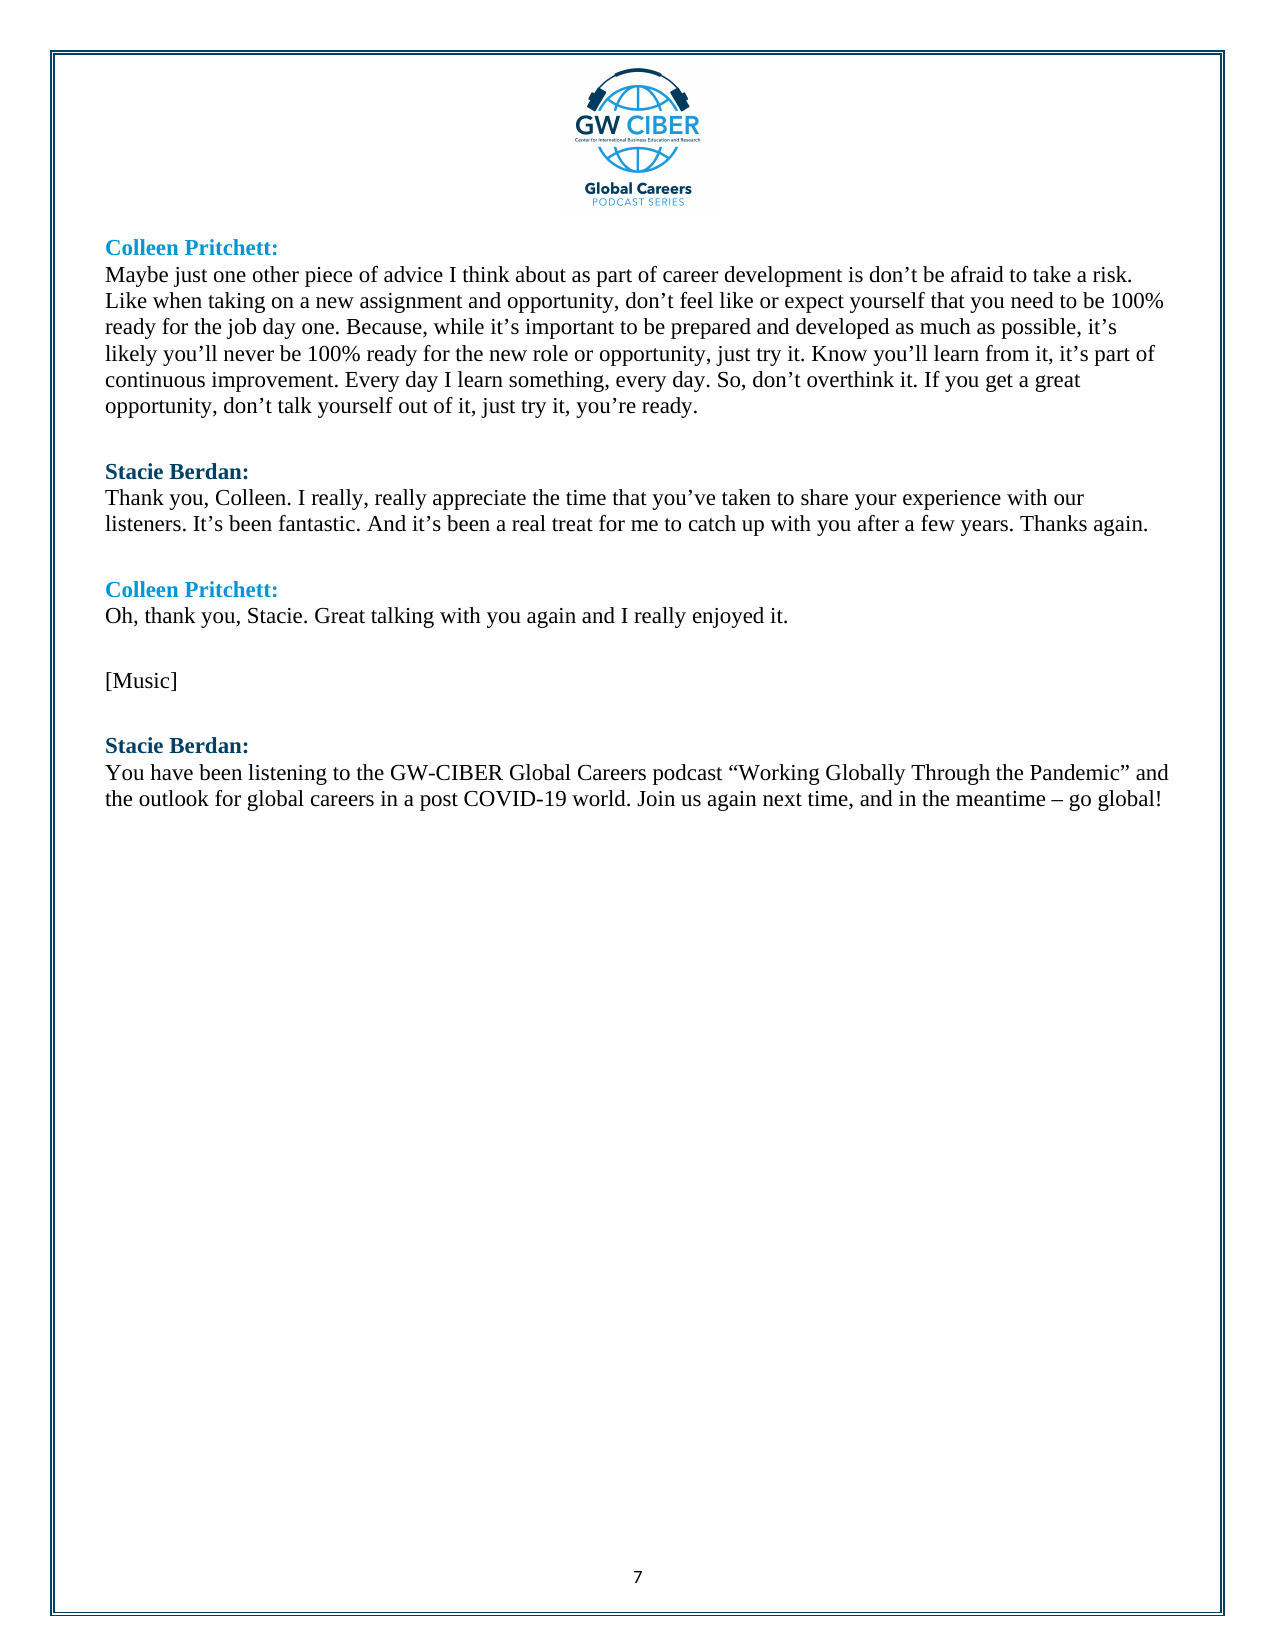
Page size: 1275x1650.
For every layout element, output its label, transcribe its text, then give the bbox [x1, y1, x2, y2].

text [Music] [105, 667, 1170, 693]
text Stacie Berdan: [105, 458, 1170, 484]
picture [559, 60, 716, 217]
text Colleen Pritchett: [105, 576, 1170, 602]
text Stacie Berdan: [105, 732, 1170, 759]
text You have been listening to the GW-CIBER Global Careers podcast “Working Globally Through the Pandemic” and the outlook for global careers in a post COVID-19 world. Join us again next time, and in the meantime – go global! [105, 759, 1170, 811]
text Colleen Pritchett: [105, 234, 1170, 261]
text Thank you, Colleen. I really, really appreciate the time that you’ve taken to share your experience with our listeners. It’s been fantastic. And it’s been a real treat for me to catch up with you after a few years. Thanks again. [105, 484, 1170, 537]
text Oh, thank you, Stacie. Great talking with you again and I really enjoyed it. [105, 602, 1170, 628]
text Maybe just one other piece of advice I think about as part of career development is don’t be afraid to take a risk. Like when taking on a new assignment and opportunity, don’t feel like or expect yourself that you need to be 100% ready for the job day one. Because, while it’s important to be prepared and developed as much as possible, it’s likely you’ll never be 100% ready for the new role or opportunity, just try it. Know you’ll learn from it, it’s part of continuous improvement. Every day I learn something, every day. So, don’t overthink it. If you get a great opportunity, don’t talk yourself out of it, just try it, you’re ready. [105, 261, 1170, 419]
